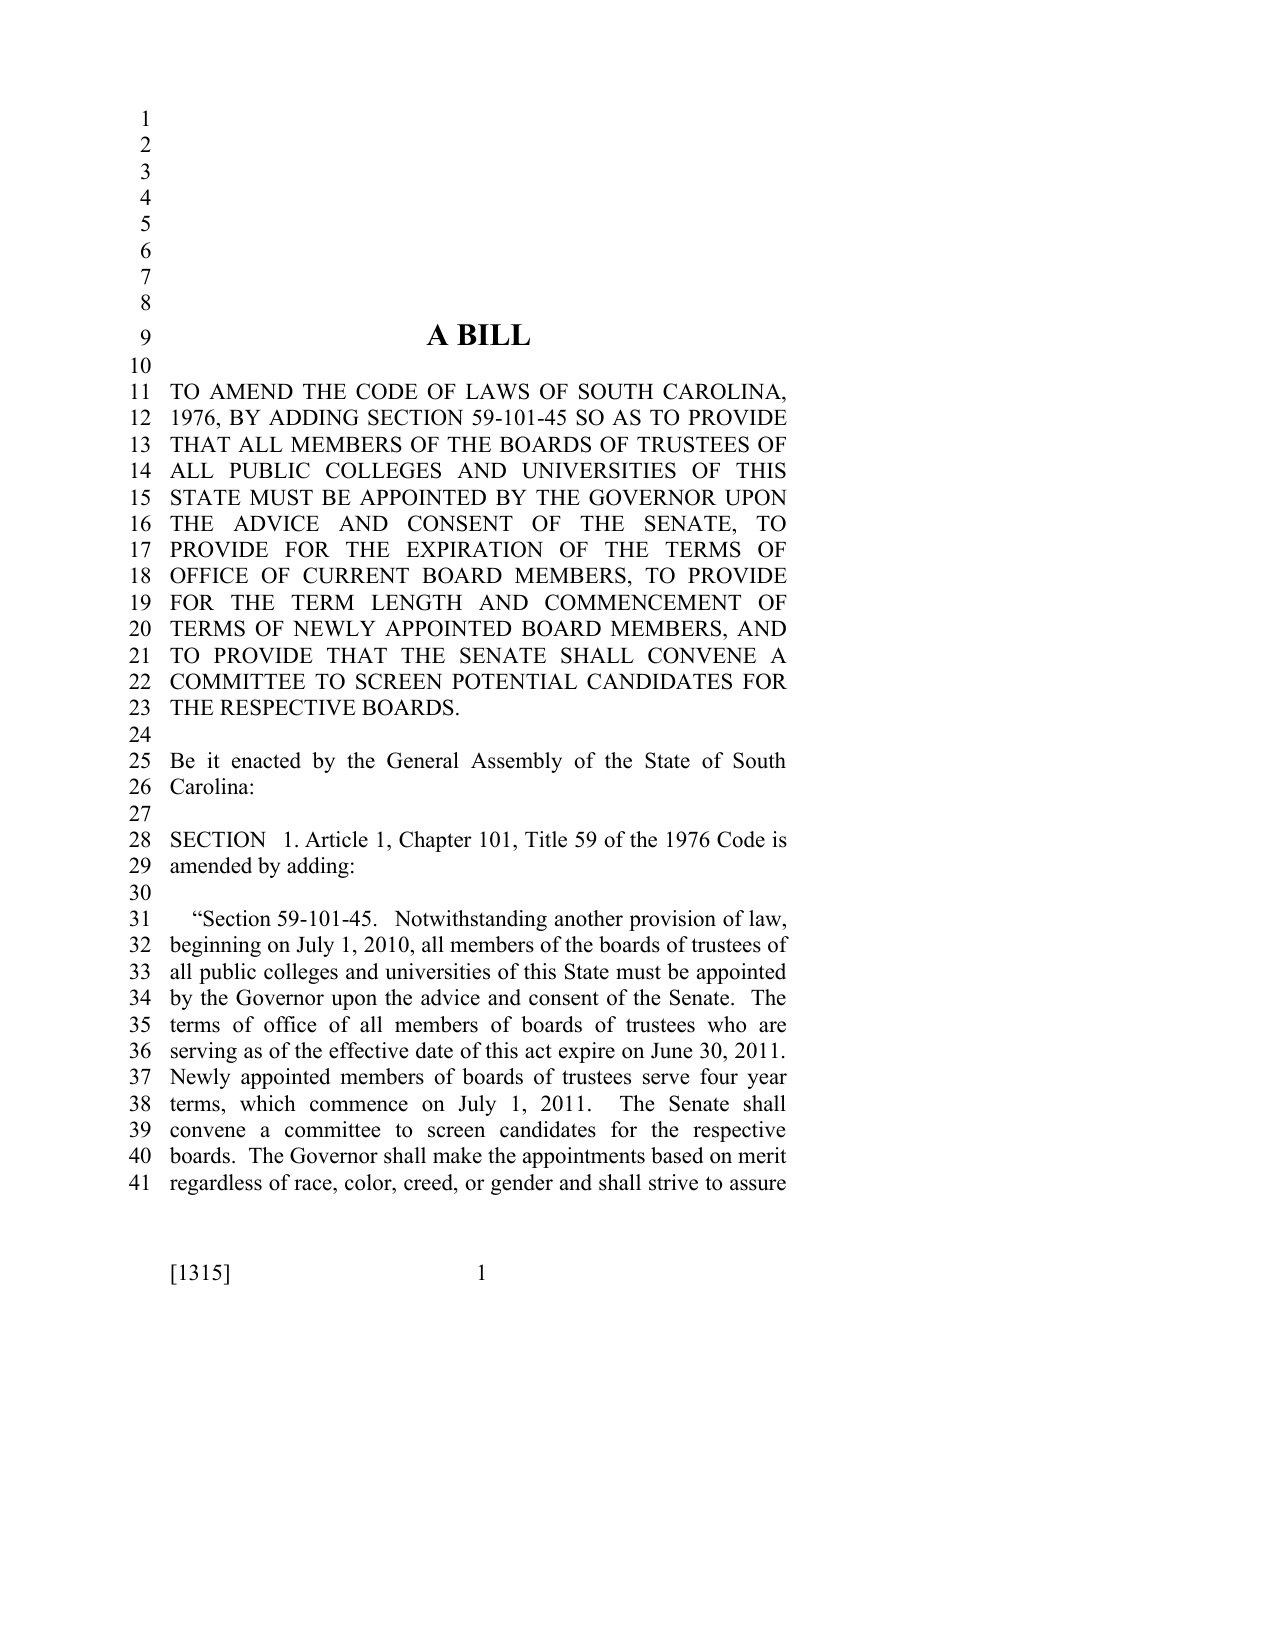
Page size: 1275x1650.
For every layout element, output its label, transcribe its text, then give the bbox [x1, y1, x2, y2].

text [169, 905, 787, 1195]
text A BILL [169, 316, 787, 352]
text SECTION 1. Article 1, Chapter 101, Title 59 of the 1976 Code is amended by adding: [169, 826, 787, 879]
text TO AMEND THE CODE OF LAWS OF SOUTH CAROLINA, 1976, BY ADDING SECTION 59-101-45 SO AS TO PROVIDE THAT ALL MEMBERS OF THE BOARDS OF TRUSTEES OF ALL PUBLIC COLLEGES AND UNIVERSITIES OF THIS STATE MUST BE APPOINTED BY THE GOVERNOR UPON THE ADVICE AND CONSENT OF THE SENATE, TO PROVIDE FOR THE EXPIRATION OF THE TERMS OF OFFICE OF CURRENT BOARD MEMBERS, TO PROVIDE FOR THE TERM LENGTH AND COMMENCEMENT OF TERMS OF NEWLY APPOINTED BOARD MEMBERS, AND TO PROVIDE THAT THE SENATE SHALL CONVENE A COMMITTEE TO SCREEN POTENTIAL CANDIDATES FOR THE RESPECTIVE BOARDS. [169, 378, 787, 721]
text Be it enacted by the General Assembly of the State of South Carolina: [169, 747, 787, 800]
